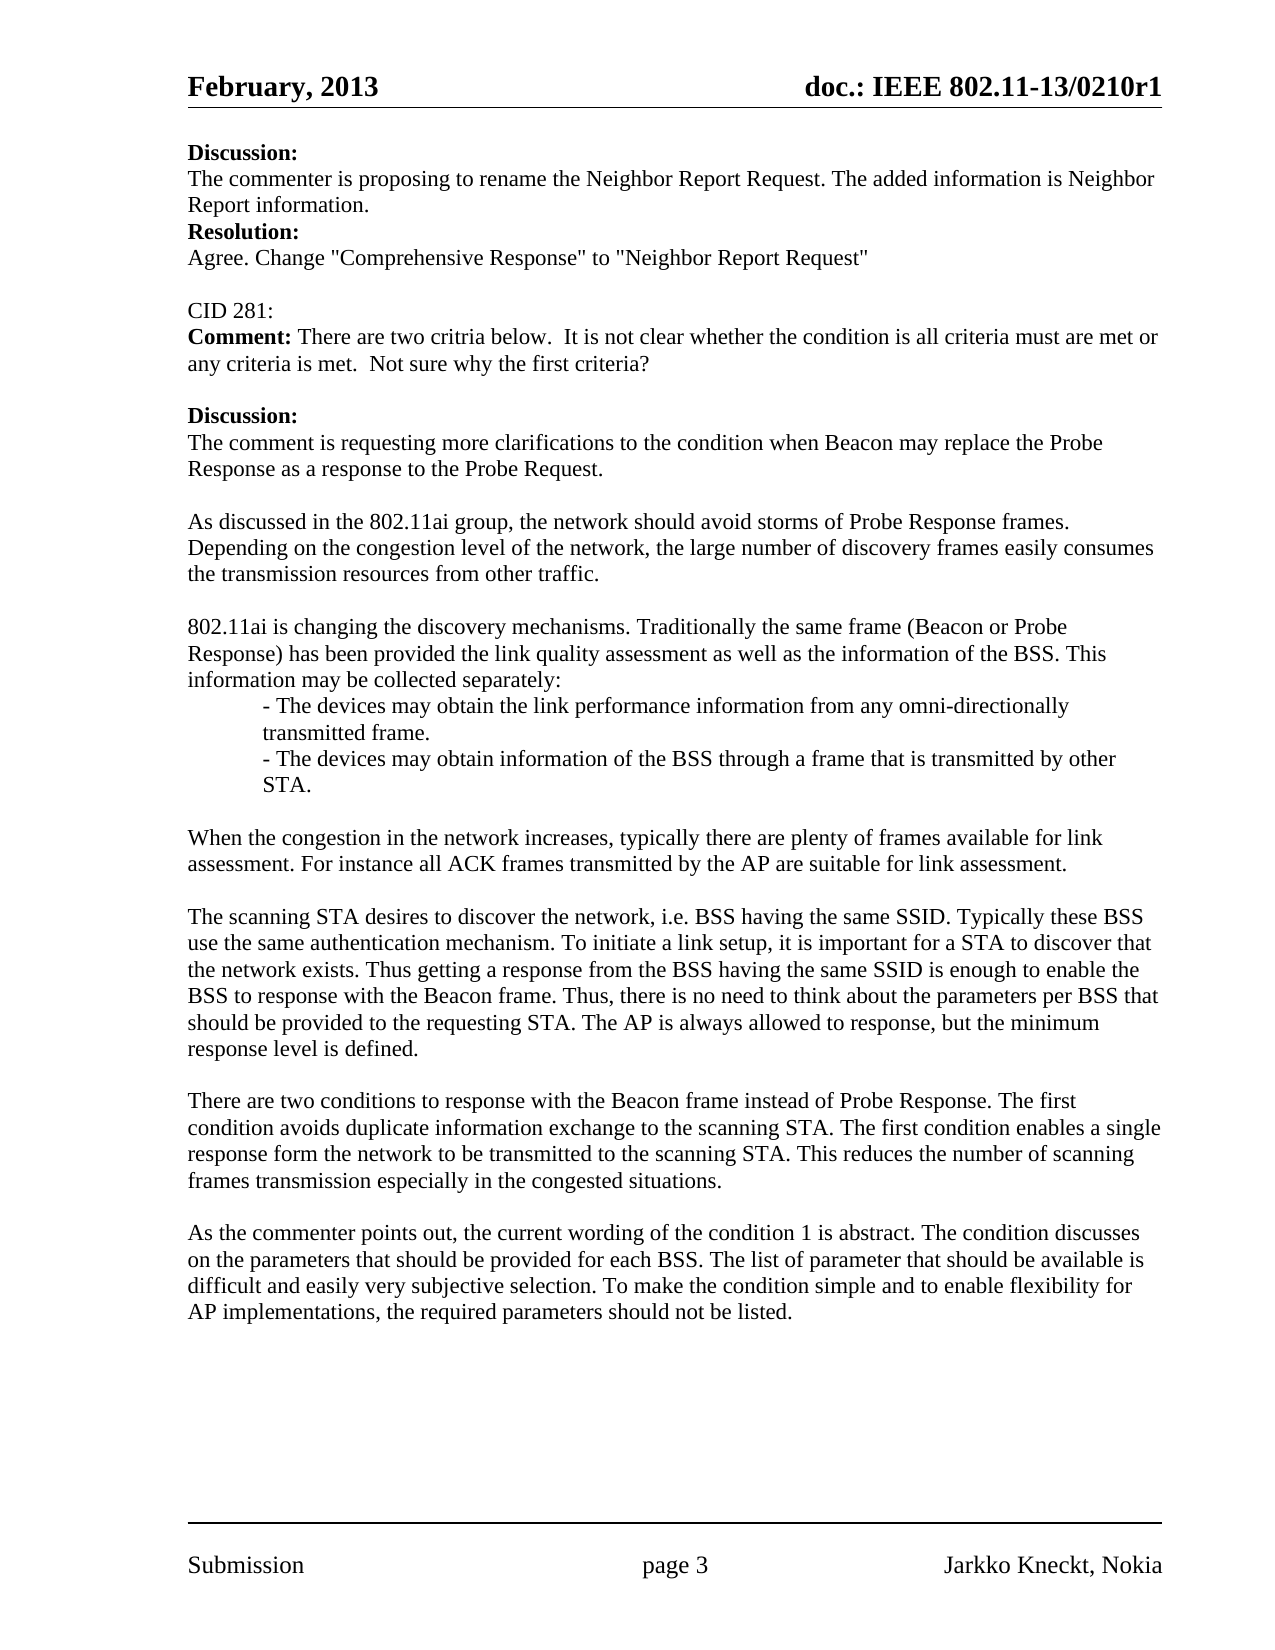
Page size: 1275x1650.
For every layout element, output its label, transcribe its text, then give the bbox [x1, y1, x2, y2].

text Discussion: [187, 139, 1162, 165]
text - The devices may obtain the link performance information from any omni-directionally transmitted frame. [262, 692, 1162, 745]
text Discussion: [187, 402, 1162, 429]
text The commenter is proposing to rename the Neighbor Report Request. The added information is Neighbor Report information. [187, 165, 1162, 218]
text There are two conditions to response with the Beacon frame instead of Probe Response. The first condition avoids duplicate information exchange to the scanning STA. The first condition enables a single response form the network to be transmitted to the scanning STA. This reduces the number of scanning frames transmission especially in the congested situations. [187, 1088, 1162, 1193]
text The scanning STA desires to discover the network, i.e. BSS having the same SSID. Typically these BSS use the same authentication mechanism. To initiate a link setup, it is important for a STA to discover that the network exists. Thus getting a response from the BSS having the same SSID is enough to enable the BSS to response with the Beacon frame. Thus, there is no need to think about the parameters per BSS that should be provided to the requesting STA. The AP is always allowed to response, but the minimum response level is defined. [187, 903, 1162, 1061]
text The comment is requesting more clarifications to the condition when Beacon may replace the Probe Response as a response to the Probe Request. [187, 429, 1162, 481]
text As discussed in the 802.11ai group, the network should avoid storms of Probe Response frames. Depending on the congestion level of the network, the large number of discovery frames easily consumes the transmission resources from other traffic. [187, 508, 1162, 587]
text Comment: There are two critria below. It is not clear whether the condition is all criteria must are met or any criteria is met. Not sure why the first criteria? [187, 323, 1162, 376]
text 802.11ai is changing the discovery mechanisms. Traditionally the same frame (Beacon or Probe Response) has been provided the link quality assessment as well as the information of the BSS. This information may be collected separately: [187, 613, 1162, 692]
text When the congestion in the network increases, typically there are plenty of frames available for link assessment. For instance all ACK frames transmitted by the AP are suitable for link assessment. [187, 824, 1162, 877]
text CID 281: [187, 297, 1162, 323]
text As the commenter points out, the current wording of the condition 1 is abstract. The condition discusses on the parameters that should be provided for each BSS. The list of parameter that should be available is difficult and easily very subjective selection. To make the condition simple and to enable flexibility for AP implementations, the required parameters should not be listed. [187, 1219, 1162, 1325]
text Resolution: [187, 218, 1162, 244]
text - The devices may obtain information of the BSS through a frame that is transmitted by other STA. [262, 745, 1162, 798]
text Agree. Change "Comprehensive Response" to "Neighbor Report Request" [187, 244, 1162, 271]
